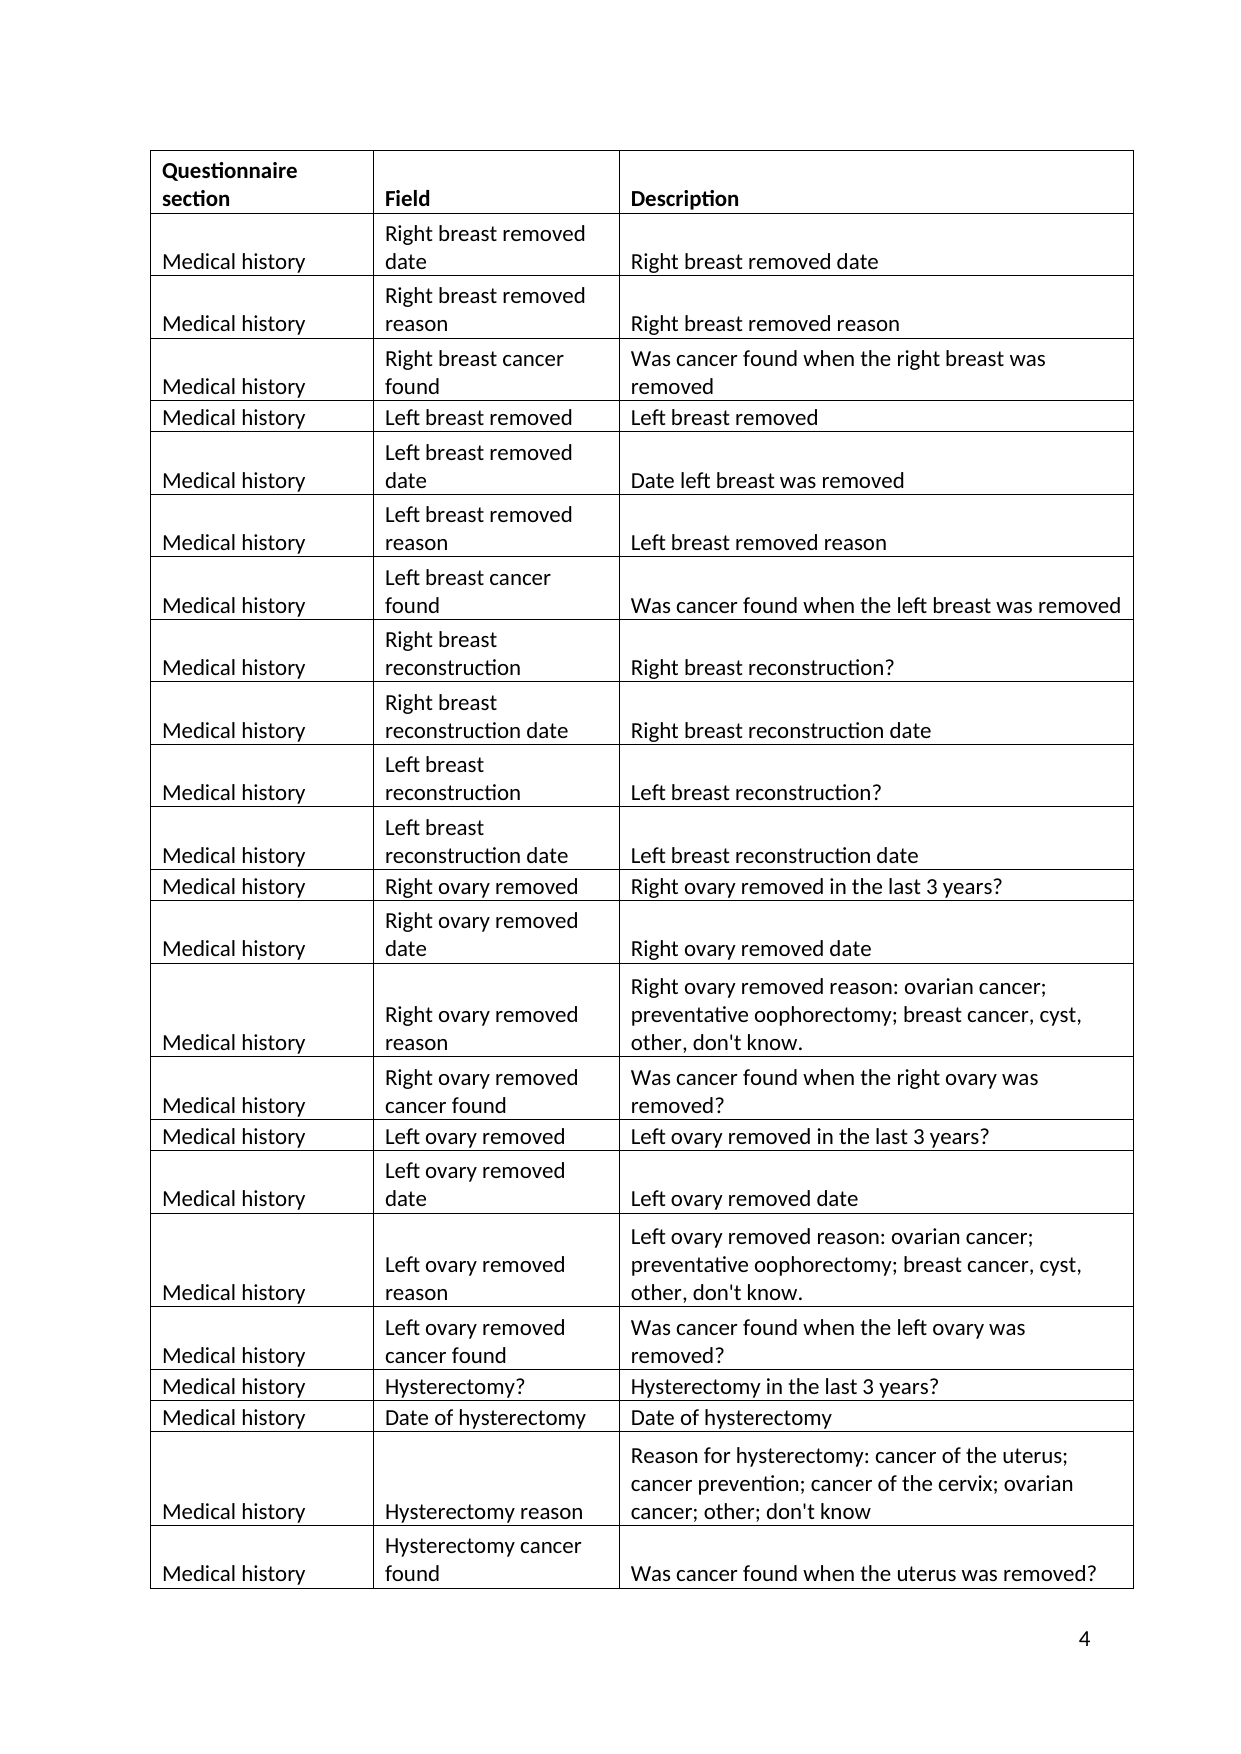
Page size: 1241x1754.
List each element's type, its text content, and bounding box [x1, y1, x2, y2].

table_cell Left breast cancer found [374, 557, 619, 619]
table_cell Medical history [151, 495, 373, 556]
table_cell Left breast reconstruction date [620, 807, 1133, 869]
table_cell Right breast reconstruction [374, 620, 619, 681]
table_cell Medical history [151, 339, 373, 400]
table_cell Left ovary removed reason [374, 1214, 619, 1306]
table_cell Medical history [151, 1151, 373, 1212]
table_cell Right breast removed reason [374, 276, 619, 337]
table_cell Right ovary removed in the last 3 years? [620, 870, 1133, 900]
table_header Field [374, 151, 619, 212]
table_cell Left ovary removed cancer found [374, 1307, 619, 1369]
table_cell Right breast reconstruction date [374, 682, 619, 744]
table_cell Medical history [151, 1432, 373, 1525]
table_cell Left breast removed [620, 401, 1133, 431]
table_cell Medical history [151, 401, 373, 431]
table_cell Right ovary removed reason [374, 964, 619, 1056]
table_cell Date left breast was removed [620, 432, 1133, 494]
table_cell Medical history [151, 1526, 373, 1587]
table_cell Medical history [151, 620, 373, 681]
table_cell Medical history [151, 1057, 373, 1119]
table_cell Right breast removed date [620, 214, 1133, 275]
table_cell Right ovary removed cancer found [374, 1057, 619, 1119]
table_cell Hysterectomy in the last 3 years? [620, 1370, 1133, 1400]
table_cell Right breast removed date [374, 214, 619, 275]
table_cell Right breast reconstruction? [620, 620, 1133, 681]
table_cell Medical history [151, 682, 373, 744]
table_cell Was cancer found when the left ovary was removed? [620, 1307, 1133, 1369]
table_cell Left ovary removed date [374, 1151, 619, 1212]
table_cell Left breast reconstruction? [620, 745, 1133, 806]
table_cell Medical history [151, 964, 373, 1056]
table_cell Right ovary removed date [374, 901, 619, 962]
table_cell Medical history [151, 1120, 373, 1150]
table_cell Reason for hysterectomy: cancer of the uterus; cancer prevention; cancer of the cervix; ovarian cancer; other; don't know [620, 1432, 1133, 1525]
table_cell Was cancer found when the left breast was removed [620, 557, 1133, 619]
table_cell Right breast reconstruction date [620, 682, 1133, 744]
table_cell Right breast removed reason [620, 276, 1133, 337]
table_header Questionnaire section [151, 151, 373, 212]
table_cell Medical history [151, 214, 373, 275]
table_cell Medical history [151, 276, 373, 337]
table_cell Medical history [151, 1370, 373, 1400]
table_cell Left ovary removed in the last 3 years? [620, 1120, 1133, 1150]
table_cell Left breast removed [374, 401, 619, 431]
table_cell Date of hysterectomy [374, 1401, 619, 1431]
table_cell Hysterectomy reason [374, 1432, 619, 1525]
table_cell Medical history [151, 807, 373, 869]
table_cell Right ovary removed [374, 870, 619, 900]
table_cell Right ovary removed reason: ovarian cancer; preventative oophorectomy; breast cancer, cyst, other, don't know. [620, 964, 1133, 1056]
table_cell Left ovary removed date [620, 1151, 1133, 1212]
table_cell Medical history [151, 870, 373, 900]
table_cell Left breast removed date [374, 432, 619, 494]
table_cell Hysterectomy cancer found [374, 1526, 619, 1587]
table_cell Was cancer found when the uterus was removed? [620, 1526, 1133, 1587]
table_cell Right ovary removed date [620, 901, 1133, 962]
table_header Description [620, 151, 1133, 212]
table_cell Medical history [151, 1307, 373, 1369]
table_cell Left ovary removed [374, 1120, 619, 1150]
table_cell Left breast removed reason [374, 495, 619, 556]
table_cell Medical history [151, 1401, 373, 1431]
table_cell Left breast reconstruction date [374, 807, 619, 869]
table_cell Medical history [151, 432, 373, 494]
table_cell Medical history [151, 745, 373, 806]
table_cell Medical history [151, 557, 373, 619]
table_cell Hysterectomy? [374, 1370, 619, 1400]
table_cell Was cancer found when the right breast was removed [620, 339, 1133, 400]
table_cell Was cancer found when the right ovary was removed? [620, 1057, 1133, 1119]
table_cell Left ovary removed reason: ovarian cancer; preventative oophorectomy; breast cancer, cyst, other, don't know. [620, 1214, 1133, 1306]
table_cell Medical history [151, 1214, 373, 1306]
table_cell Left breast reconstruction [374, 745, 619, 806]
table_cell Date of hysterectomy [620, 1401, 1133, 1431]
table_cell Medical history [151, 901, 373, 962]
table_cell Left breast removed reason [620, 495, 1133, 556]
table_cell Right breast cancer found [374, 339, 619, 400]
